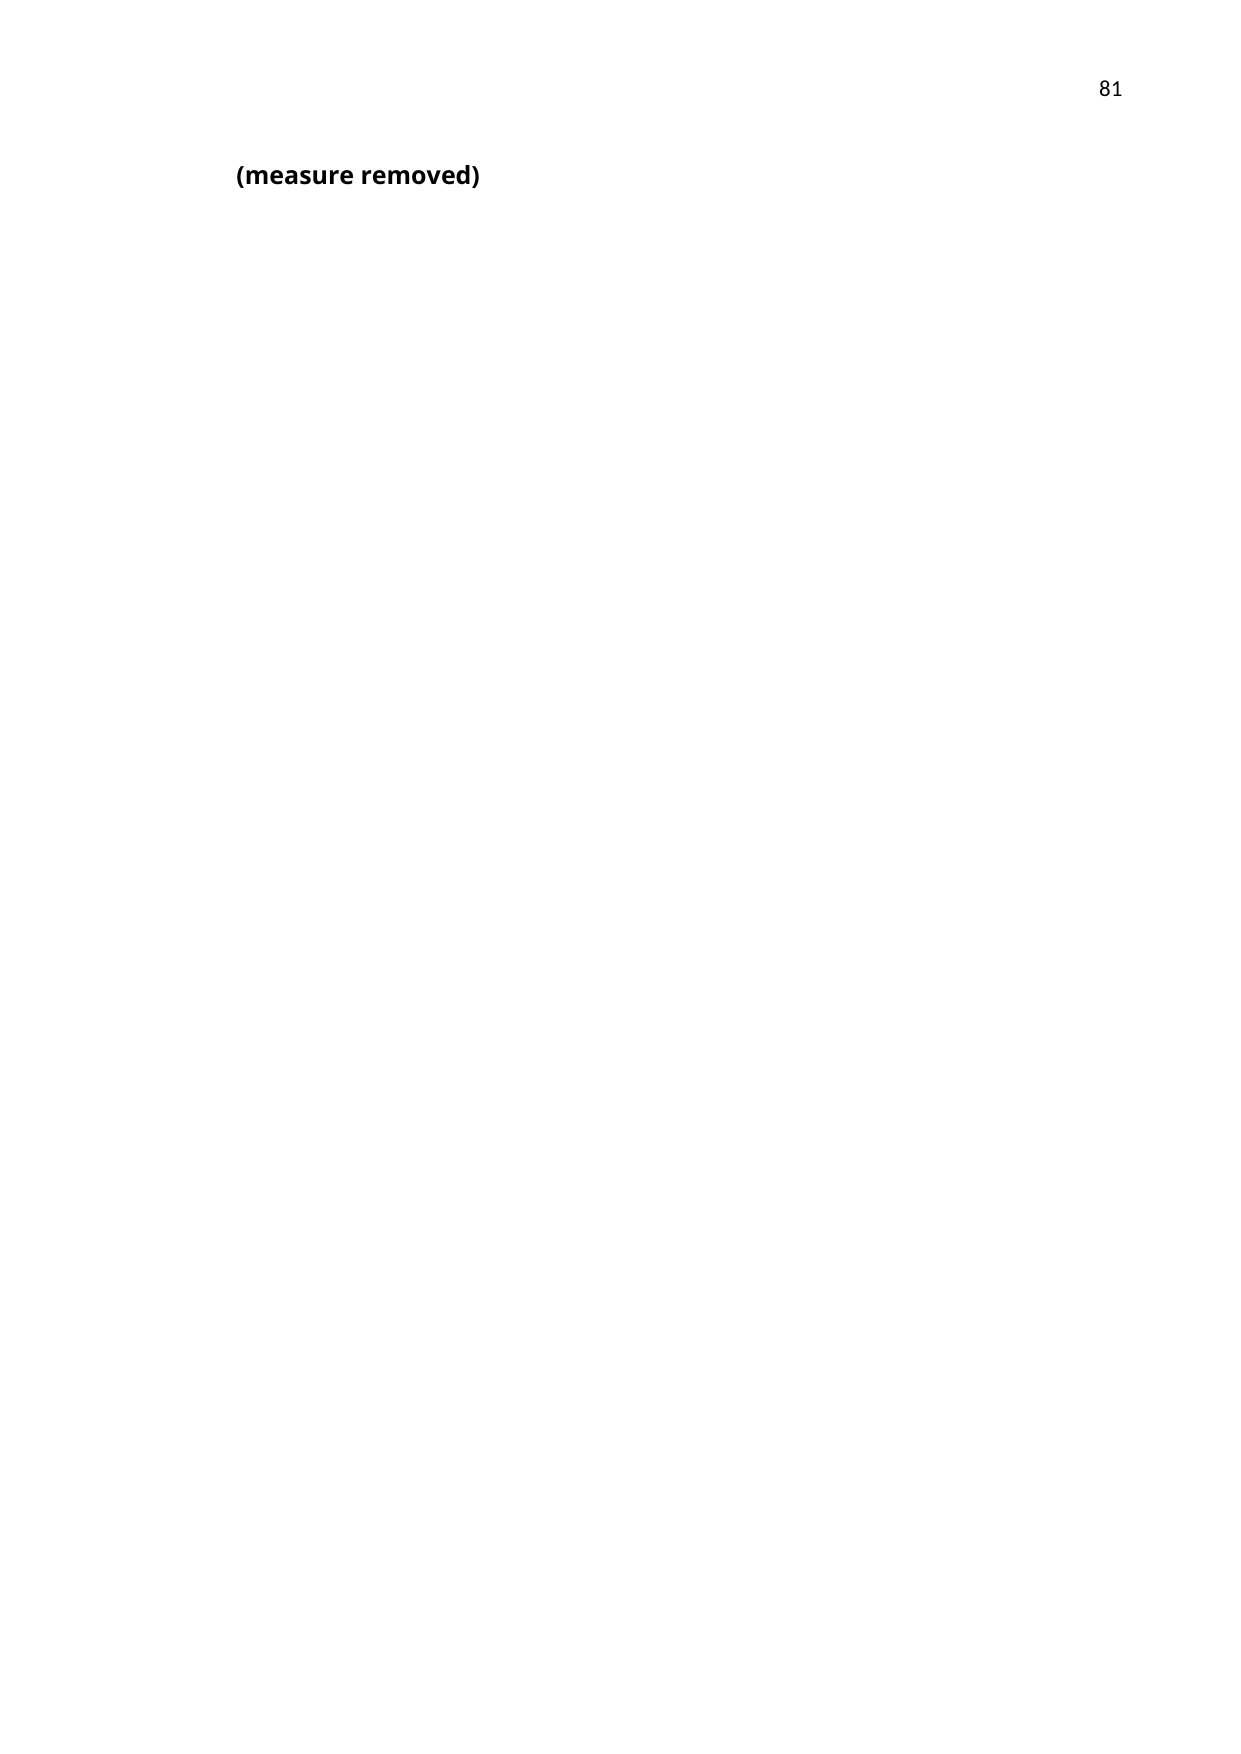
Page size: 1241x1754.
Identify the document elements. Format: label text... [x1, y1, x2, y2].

text (measure removed) [236, 157, 1122, 191]
